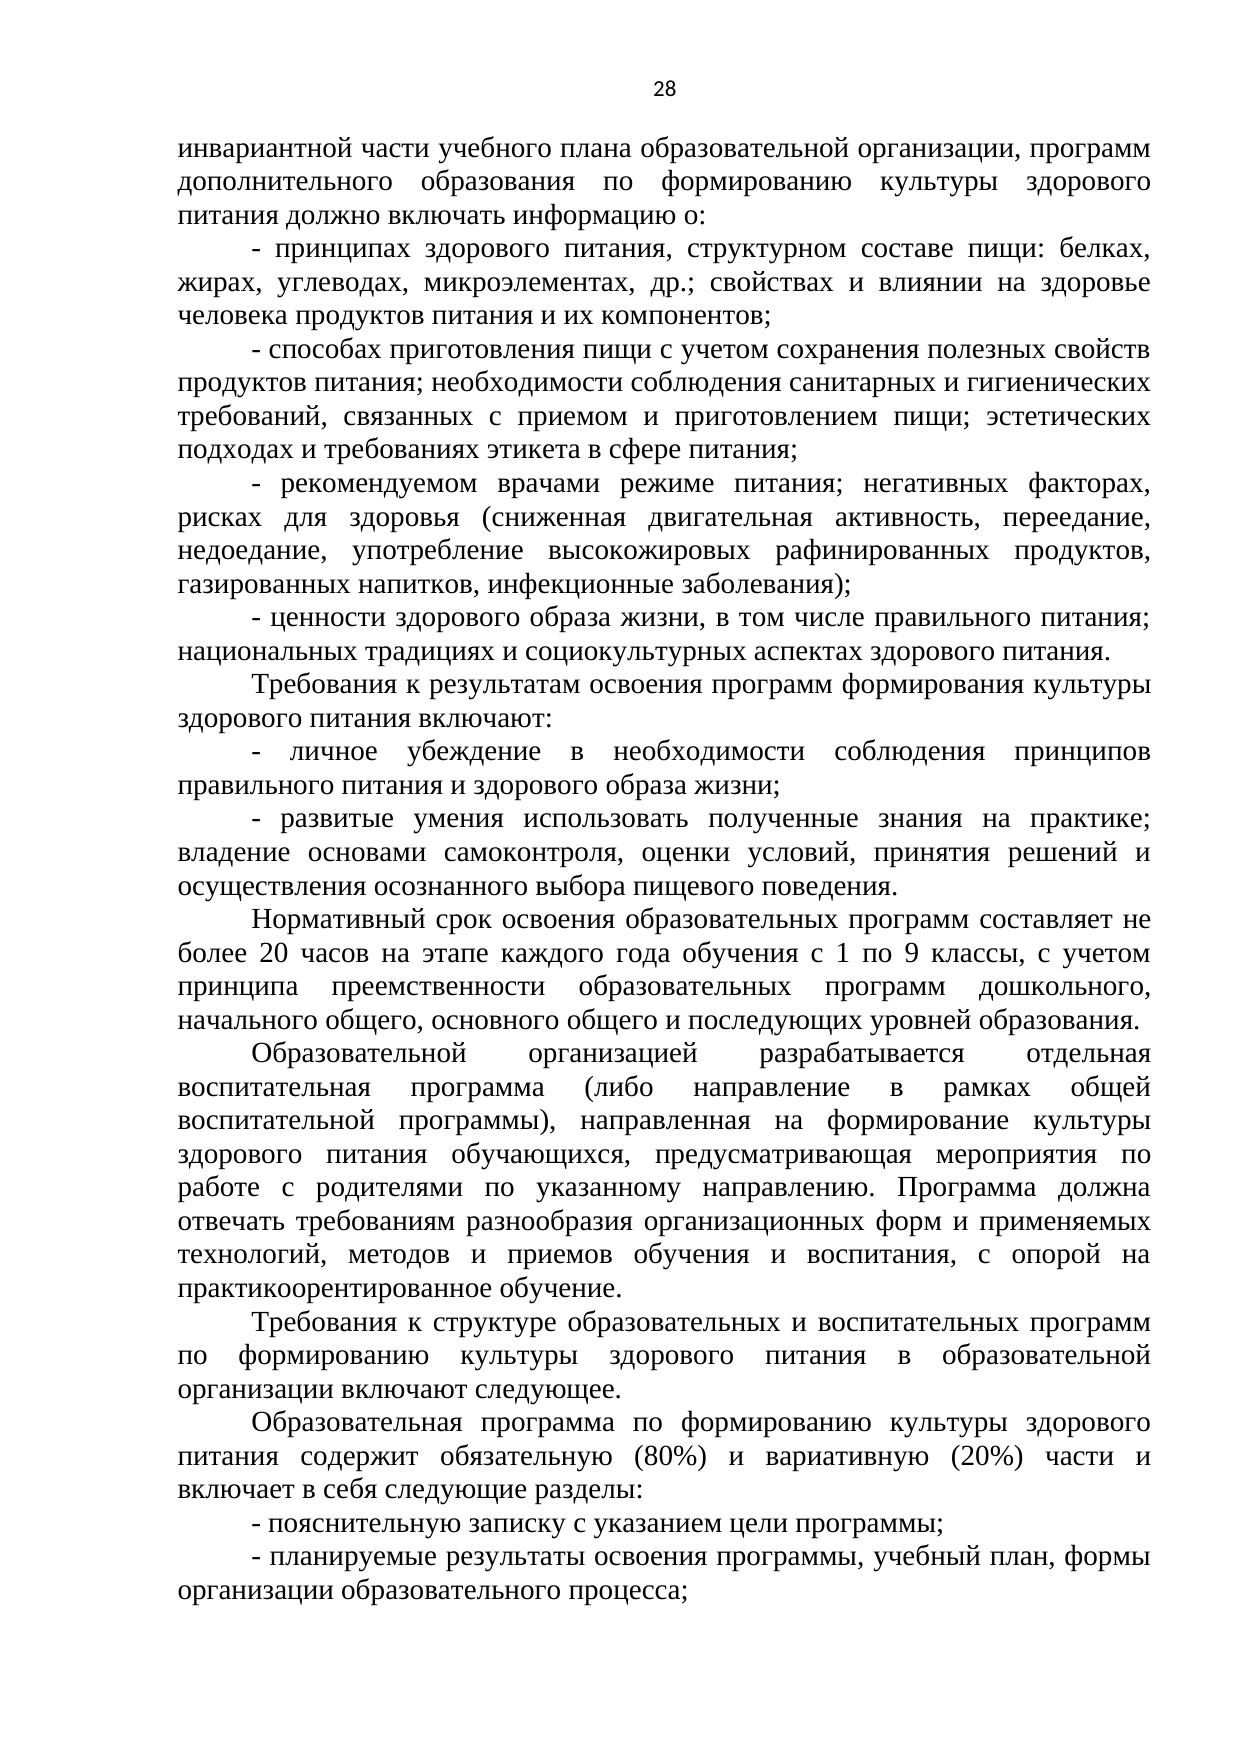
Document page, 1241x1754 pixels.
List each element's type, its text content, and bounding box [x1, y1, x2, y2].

text - способах приготовления пищи с учетом сохранения полезных свойств продуктов питания; необходимости соблюдения санитарных и гигиенических требований, связанных с приемом и приготовлением пищи; эстетических подходах и требованиях этикета в сфере питания; [177, 331, 1152, 465]
text Требования к структуре образовательных и воспитательных программ по формированию культуры здорового питания в образовательной организации включают следующее. [177, 1304, 1152, 1404]
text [177, 130, 1152, 230]
text Образовательная программа по формированию культуры здорового питания содержит обязательную (80%) и вариативную (20%) части и включает в себя следующие разделы: [177, 1404, 1152, 1505]
text - личное убеждение в необходимости соблюдения принципов правильного питания и здорового образа жизни; [177, 733, 1152, 801]
text Образовательной организацией разрабатывается отдельная воспитательная программа (либо направление в рамках общей воспитательной программы), направленная на формирование культуры здорового питания обучающихся, предусматривающая мероприятия по работе с родителями по указанному направлению. Программа должна отвечать требованиям разнообразия организационных форм и применяемых технологий, методов и приемов обучения и воспитания, с опорой на практикоорентированное обучение. [177, 1035, 1152, 1304]
text - ценности здорового образа жизни, в том числе правильного питания; национальных традициях и социокультурных аспектах здорового питания. [177, 599, 1152, 666]
text - рекомендуемом врачами режиме питания; негативных факторах, рисках для здоровья (сниженная двигательная активность, переедание, недоедание, употребление высокожировых рафинированных продуктов, газированных напитков, инфекционные заболевания); [177, 465, 1152, 599]
text - пояснительную записку с указанием цели программы; [177, 1505, 1152, 1538]
text - планируемые результаты освоения программы, учебный план, формы организации образовательного процесса; [177, 1538, 1152, 1606]
text Нормативный срок освоения образовательных программ составляет не более 20 часов на этапе каждого года обучения с 1 по 9 классы, с учетом принципа преемственности образовательных программ дошкольного, начального общего, основного общего и последующих уровней образования. [177, 901, 1152, 1035]
text - развитые умения использовать полученные знания на практике; владение основами самоконтроля, оценки условий, принятия решений и осуществления осознанного выбора пищевого поведения. [177, 801, 1152, 901]
text - принципах здорового питания, структурном составе пищи: белках, жирах, углеводах, микроэлементах, др.; свойствах и влиянии на здоровье человека продуктов питания и их компонентов; [177, 230, 1152, 331]
text Требования к результатам освоения программ формирования культуры здорового питания включают: [177, 666, 1152, 733]
